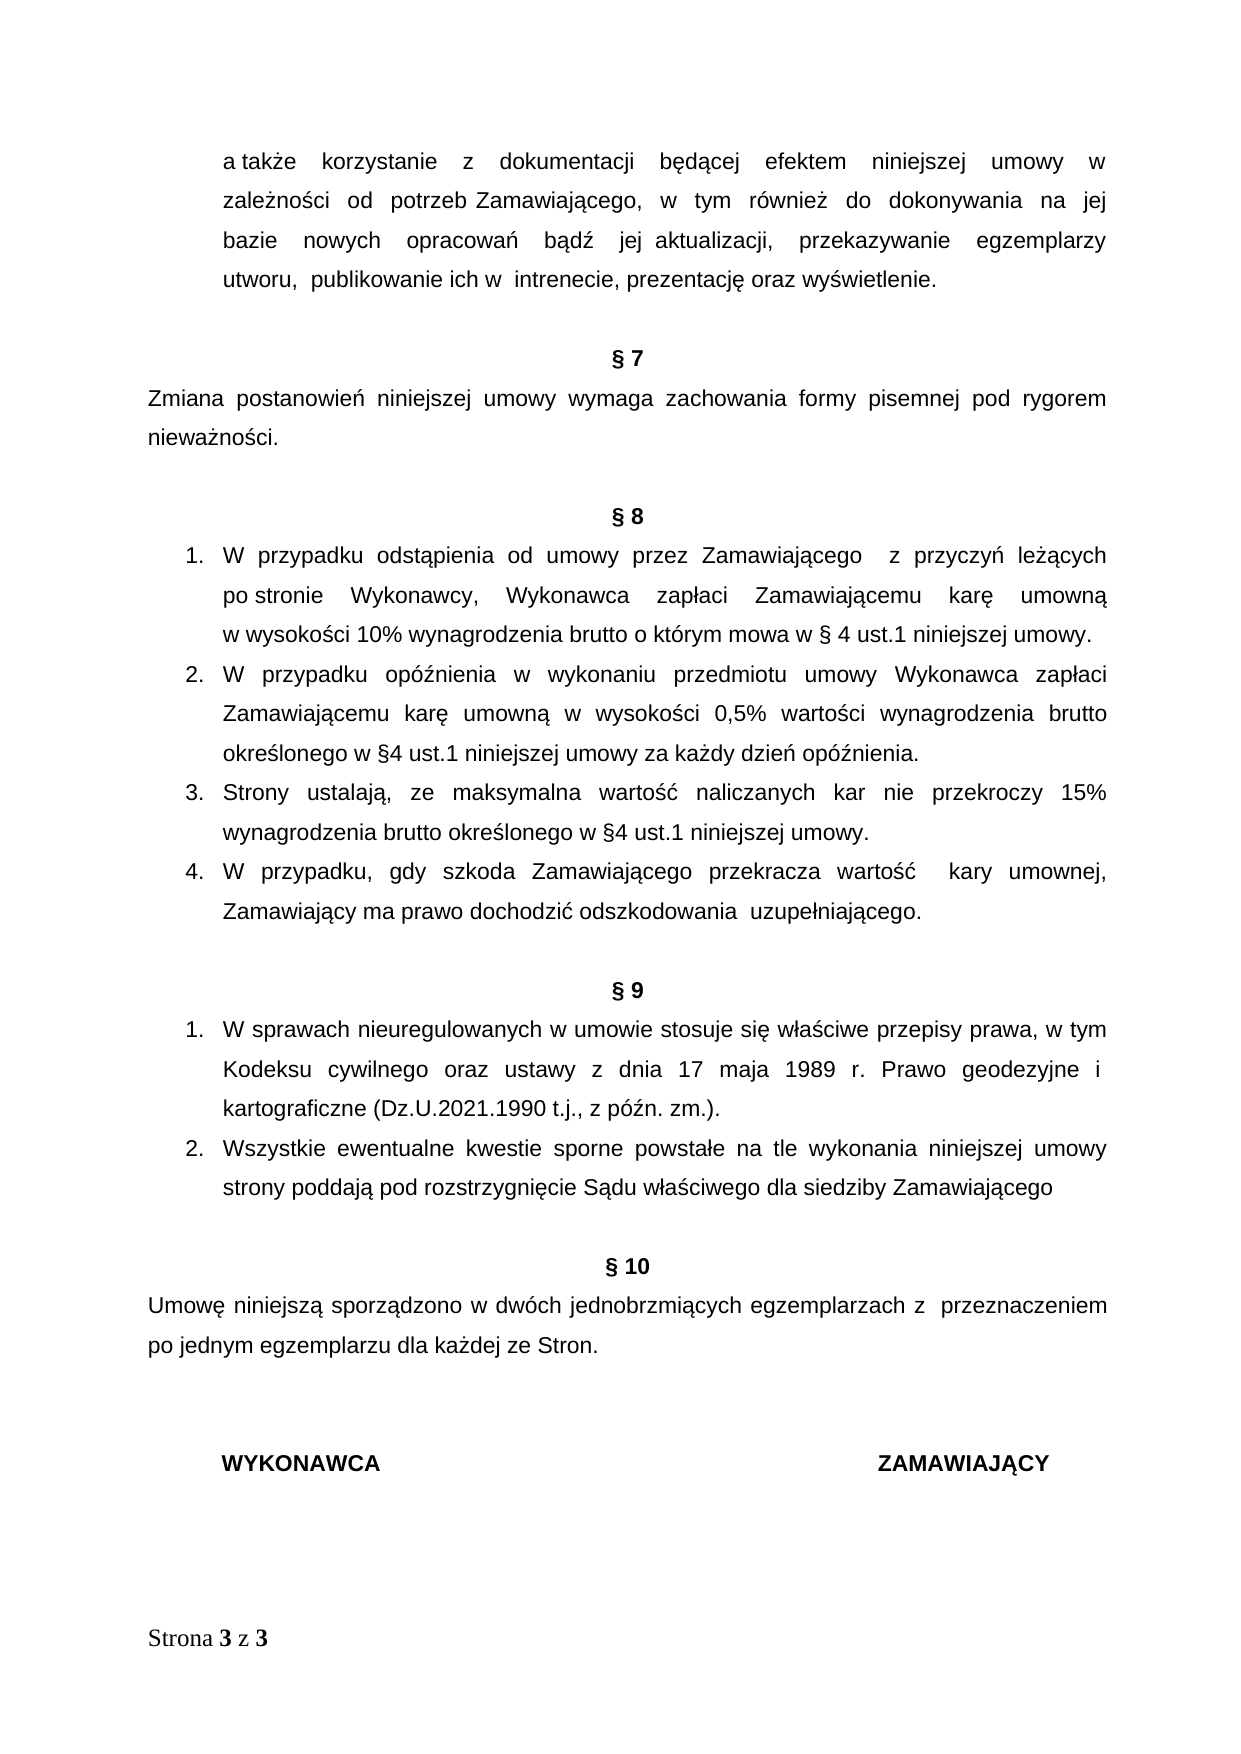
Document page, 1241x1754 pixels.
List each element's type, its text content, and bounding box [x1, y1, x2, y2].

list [185, 148, 1107, 292]
list W przypadku opóźnienia w wykonaniu przedmiotu umowy Wykonawca zapłaci Zamawiającemu karę umowną w wysokości 0,5% wartości wynagrodzenia brutto określonego w §4 ust.1 niniejszej umowy za każdy dzień opóźnienia. [185, 661, 1107, 766]
text Umowę niniejszą sporządzono w dwóch jednobrzmiących egzemplarzach z przeznaczeniem po jednym egzemplarzu dla każdej ze Stron. [148, 1292, 1107, 1358]
text § 8 [148, 503, 1107, 529]
list Strony ustalają, ze maksymalna wartość naliczanych kar nie przekroczy 15% wynagrodzenia brutto określonego w §4 ust.1 niniejszej umowy. [185, 779, 1107, 845]
list W przypadku, gdy szkoda Zamawiającego przekracza wartość kary umownej, Zamawiający ma prawo dochodzić odszkodowania uzupełniającego. [185, 858, 1107, 924]
list Wszystkie ewentualne kwestie sporne powstałe na tle wykonania niniejszej umowy strony poddają pod rozstrzygnięcie Sądu właściwego dla siedziby Zamawiającego [185, 1134, 1107, 1200]
text § 7 [148, 345, 1107, 371]
list W przypadku odstąpienia od umowy przez Zamawiającego z przyczyń leżących po stronie Wykonawcy, Wykonawca zapłaci Zamawiającemu karę umowną w wysokości 10% wynagrodzenia brutto o którym mowa w § 4 ust.1 niniejszej umowy. [185, 542, 1107, 648]
list W sprawach nieuregulowanych w umowie stosuje się właściwe przepisy prawa, w tym Kodeksu cywilnego oraz ustawy z dnia 17 maja 1989 r. Prawo geodezyjne i kartograficzne (Dz.U.2021.1990 t.j., z późn. zm.). [185, 1016, 1107, 1121]
text WYKONAWCA ZAMAWIAJĄCY [148, 1450, 1107, 1477]
text § 9 [148, 977, 1107, 1003]
text Zmiana postanowień niniejszej umowy wymaga zachowania formy pisemnej pod rygorem nieważności. [148, 384, 1107, 450]
text § 10 [148, 1253, 1107, 1279]
